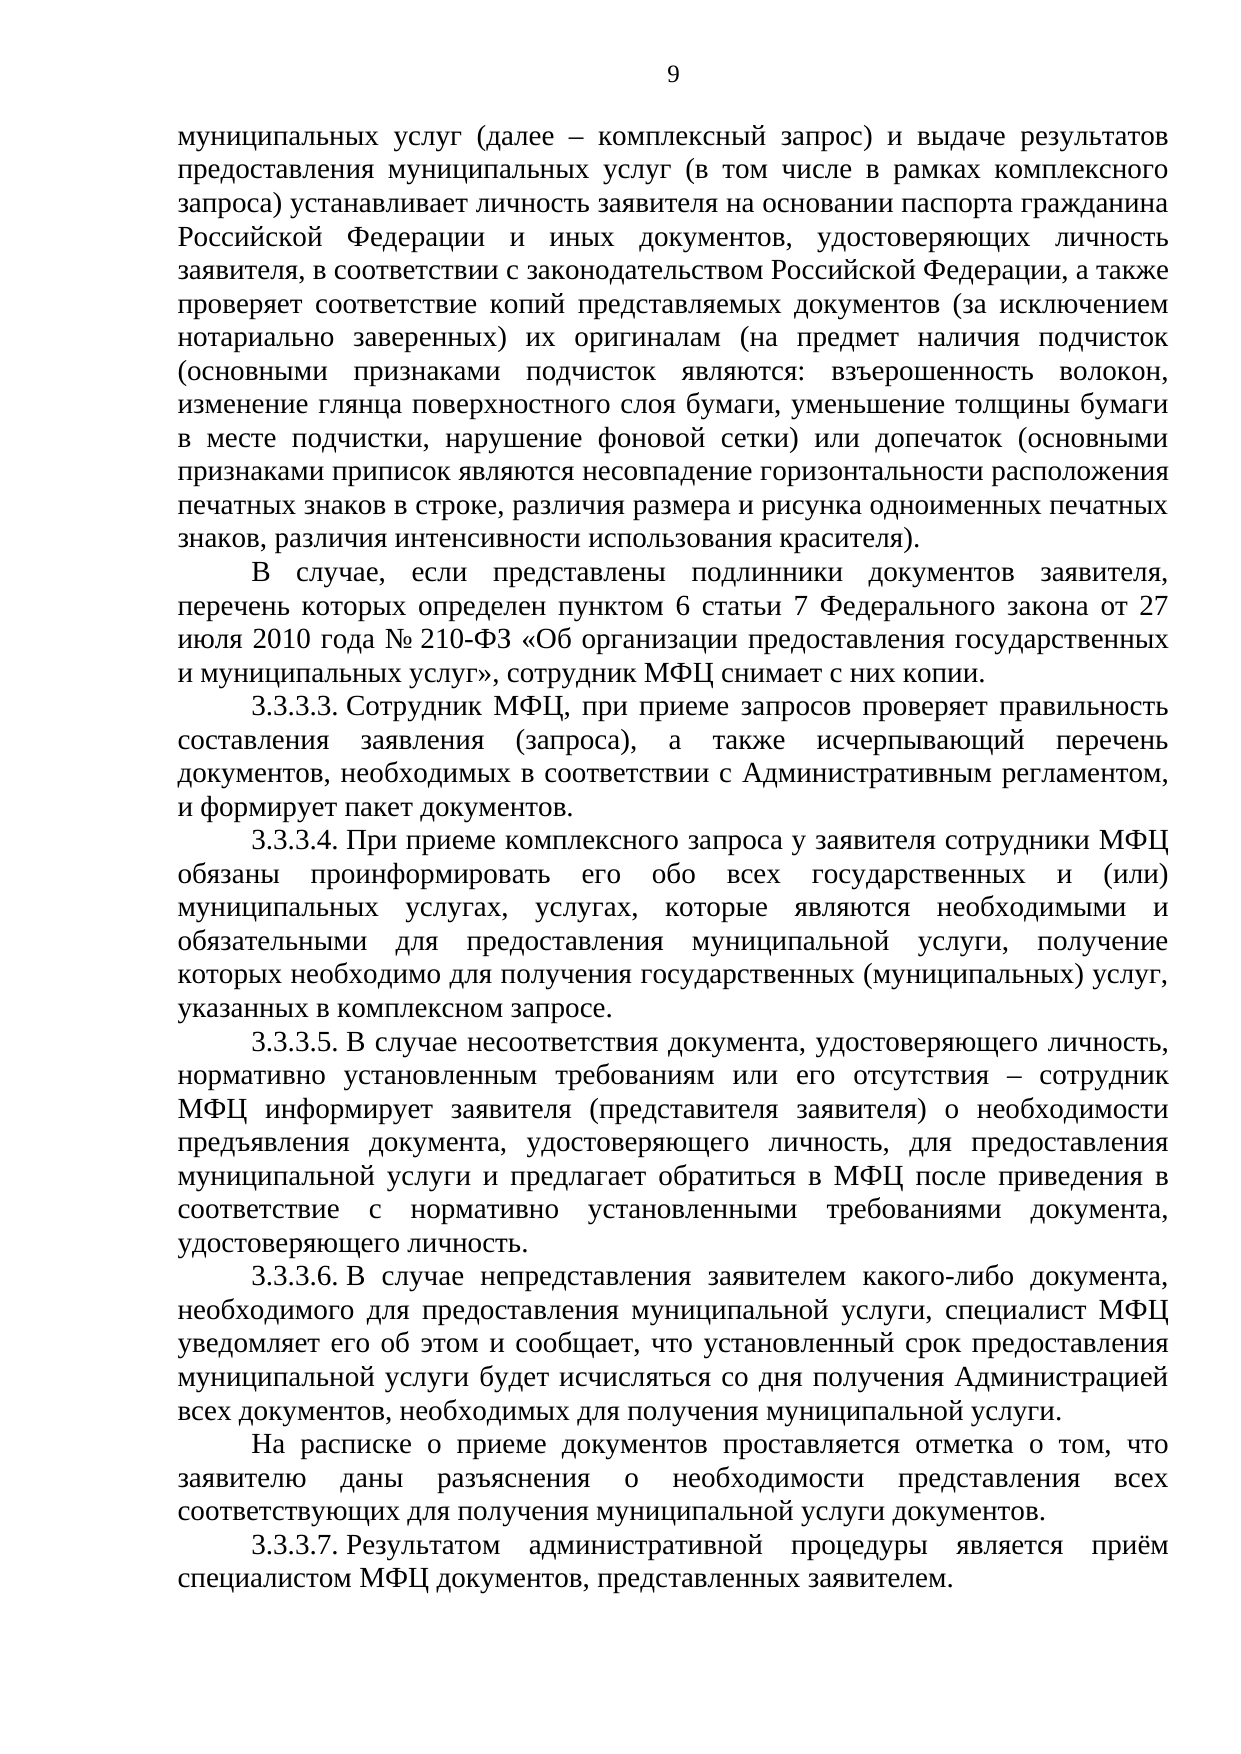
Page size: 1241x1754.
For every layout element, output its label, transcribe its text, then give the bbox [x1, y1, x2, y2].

text 3.3.3.3. Сотрудник МФЦ, при приеме запросов проверяет правильность составления заявления (запроса), а также исчерпывающий перечень документов, необходимых в соответствии с Административным регламентом, и формирует пакет документов. [177, 688, 1169, 822]
text На расписке о приеме документов проставляется отметка о том, что заявителю даны разъяснения о необходимости представления всех соответствующих для получения муниципальной услуги документов. [177, 1426, 1169, 1527]
text 3.3.3.4. При приеме комплексного запроса у заявителя сотрудники МФЦ обязаны проинформировать его обо всех государственных и (или) муниципальных услугах, услугах, которые являются необходимыми и обязательными для предоставления муниципальной услуги, получение которых необходимо для получения государственных (муниципальных) услуг, указанных в комплексном запросе. [177, 822, 1169, 1024]
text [177, 118, 1169, 554]
text В случае, если представлены подлинники документов заявителя, перечень которых определен пунктом 6 статьи 7 Федерального закона от 27 июля 2010 года № 210-ФЗ «Об организации предоставления государственных и муниципальных услуг», сотрудник МФЦ снимает с них копии. [177, 554, 1169, 688]
text 3.3.3.7. Результатом административной процедуры является приём специалистом МФЦ документов, представленных заявителем. [177, 1527, 1169, 1594]
text 3.3.3.5. В случае несоответствия документа, удостоверяющего личность, нормативно установленным требованиям или его отсутствия – сотрудник МФЦ информирует заявителя (представителя заявителя) о необходимости предъявления документа, удостоверяющего личность, для предоставления муниципальной услуги и предлагает обратиться в МФЦ после приведения в соответствие с нормативно установленными требованиями документа, удостоверяющего личность. [177, 1024, 1169, 1258]
text 3.3.3.6. В случае непредставления заявителем какого-либо документа, необходимого для предоставления муниципальной услуги, специалист МФЦ уведомляет его об этом и сообщает, что установленный срок предоставления муниципальной услуги будет исчисляться со дня получения Администрацией всех документов, необходимых для получения муниципальной услуги. [177, 1258, 1169, 1426]
